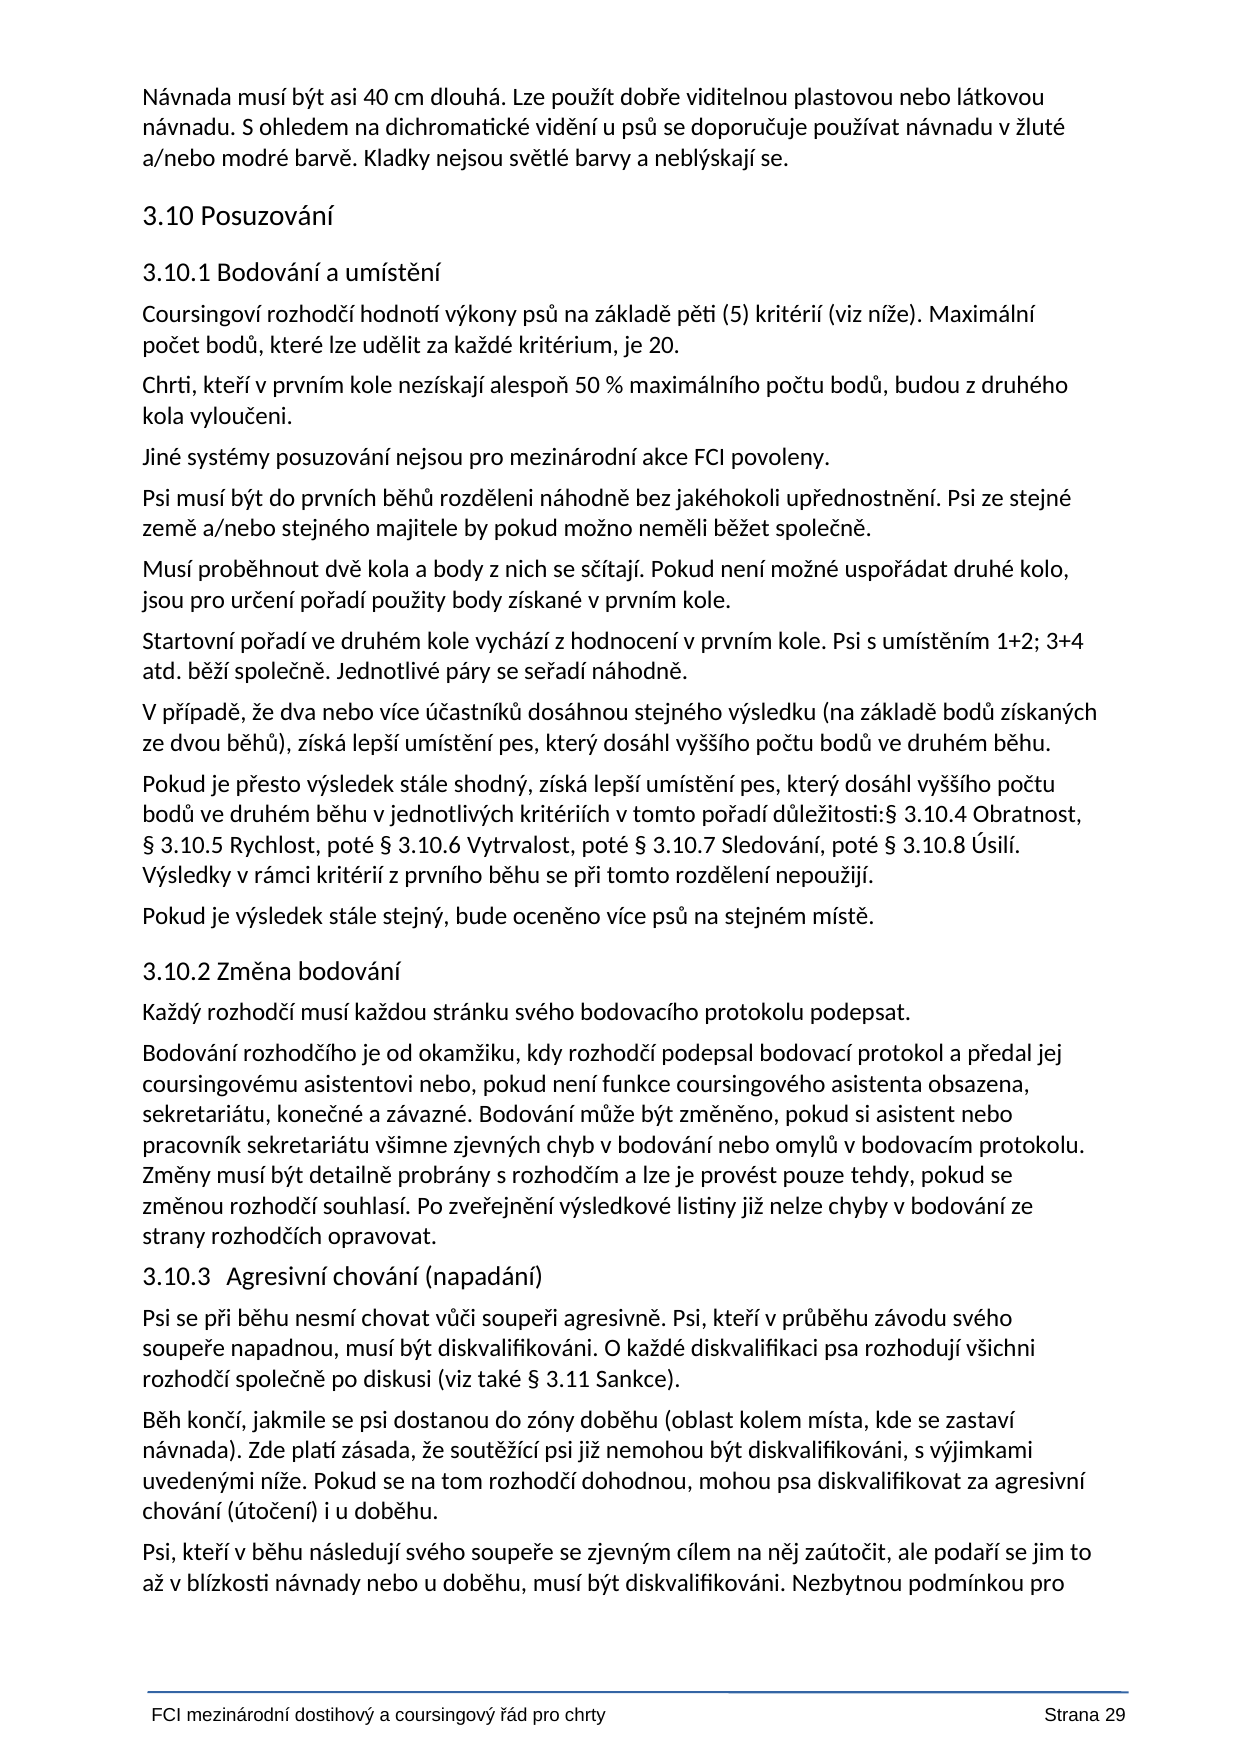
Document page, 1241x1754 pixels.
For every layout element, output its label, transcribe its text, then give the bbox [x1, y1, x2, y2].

text Návnada musí být asi 40 cm dlouhá. Lze použít dobře viditelnou plastovou nebo látkovou návnadu. S ohledem na dichromatické vidění u psů se doporučuje používat návnadu v žluté a/nebo modré barvě. Kladky nejsou světlé barvy a neblýskají se. [142, 81, 1099, 172]
text Musí proběhnout dvě kola a body z nich se sčítají. Pokud není možné uspořádat druhé kolo, jsou pro určení pořadí použity body získané v prvním kole. [142, 553, 1099, 614]
text Psi se při běhu nesmí chovat vůči soupeři agresivně. Psi, kteří v průběhu závodu svého soupeře napadnou, musí být diskvalifikováni. O každé diskvalifikaci psa rozhodují všichni rozhodčí společně po diskusi (viz také § 3.11 Sankce). [142, 1302, 1099, 1393]
text Coursingoví rozhodčí hodnotí výkony psů na základě pěti (5) kritérií (viz níže). Maximální počet bodů, které lze udělit za každé kritérium, je 20. [142, 298, 1099, 359]
text Běh končí, jakmile se psi dostanou do zóny doběhu (oblast kolem místa, kde se zastaví návnada). Zde platí zásada, že soutěžící psi již nemohou být diskvalifikováni, s výjimkami uvedenými níže. Pokud se na tom rozhodčí dohodnou, mohou psa diskvalifikovat za agresivní chování (útočení) i u doběhu. [142, 1404, 1099, 1526]
text 3.10.2 Změna bodování [142, 956, 1099, 986]
text Každý rozhodčí musí každou stránku svého bodovacího protokolu podepsat. [142, 996, 1099, 1027]
text Pokud je přesto výsledek stále shodný, získá lepší umístění pes, který dosáhl vyššího počtu bodů ve druhém běhu v jednotlivých kritériích v tomto pořadí důležitosti:§ 3.10.4 Obratnost, § 3.10.5 Rychlost, poté § 3.10.6 Vytrvalost, poté § 3.10.7 Sledování, poté § 3.10.8 Úsilí. Výsledky v rámci kritérií z prvního běhu se při tomto rozdělení nepoužijí. [142, 768, 1099, 890]
text Psi musí být do prvních běhů rozděleni náhodně bez jakéhokoli upřednostnění. Psi ze stejné země a/nebo stejného majitele by pokud možno neměli běžet společně. [142, 482, 1099, 543]
text Bodování rozhodčího je od okamžiku, kdy rozhodčí podepsal bodovací protokol a předal jej coursingovému asistentovi nebo, pokud není funkce coursingového asistenta obsazena, sekretariátu, konečné a závazné. Bodování může být změněno, pokud si asistent nebo pracovník sekretariátu všimne zjevných chyb v bodování nebo omylů v bodovacím protokolu. Změny musí být detailně probrány s rozhodčím a lze je provést pouze tehdy, pokud se změnou rozhodčí souhlasí. Po zveřejnění výsledkové listiny již nelze chyby v bodování ze strany rozhodčích opravovat. [142, 1037, 1099, 1251]
list Agresivní chování (napadání) [142, 1261, 1099, 1291]
text Chrti, kteří v prvním kole nezískají alespoň 50 % maximálního počtu bodů, budou z druhého kola vyloučeni. [142, 370, 1099, 431]
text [142, 1536, 1099, 1597]
text Jiné systémy posuzování nejsou pro mezinárodní akce FCI povoleny. [142, 441, 1099, 472]
text 3.10 Posuzování [142, 197, 1099, 233]
text Pokud je výsledek stále stejný, bude oceněno více psů na stejném místě. [142, 900, 1099, 931]
text V případě, že dva nebo více účastníků dosáhnou stejného výsledku (na základě bodů získaných ze dvou běhů), získá lepší umístění pes, který dosáhl vyššího počtu bodů ve druhém běhu. [142, 696, 1099, 757]
text Startovní pořadí ve druhém kole vychází z hodnocení v prvním kole. Psi s umístěním 1+2; 3+4 atd. běží společně. Jednotlivé páry se seřadí náhodně. [142, 625, 1099, 686]
text 3.10.1 Bodování a umístění [142, 258, 1099, 288]
